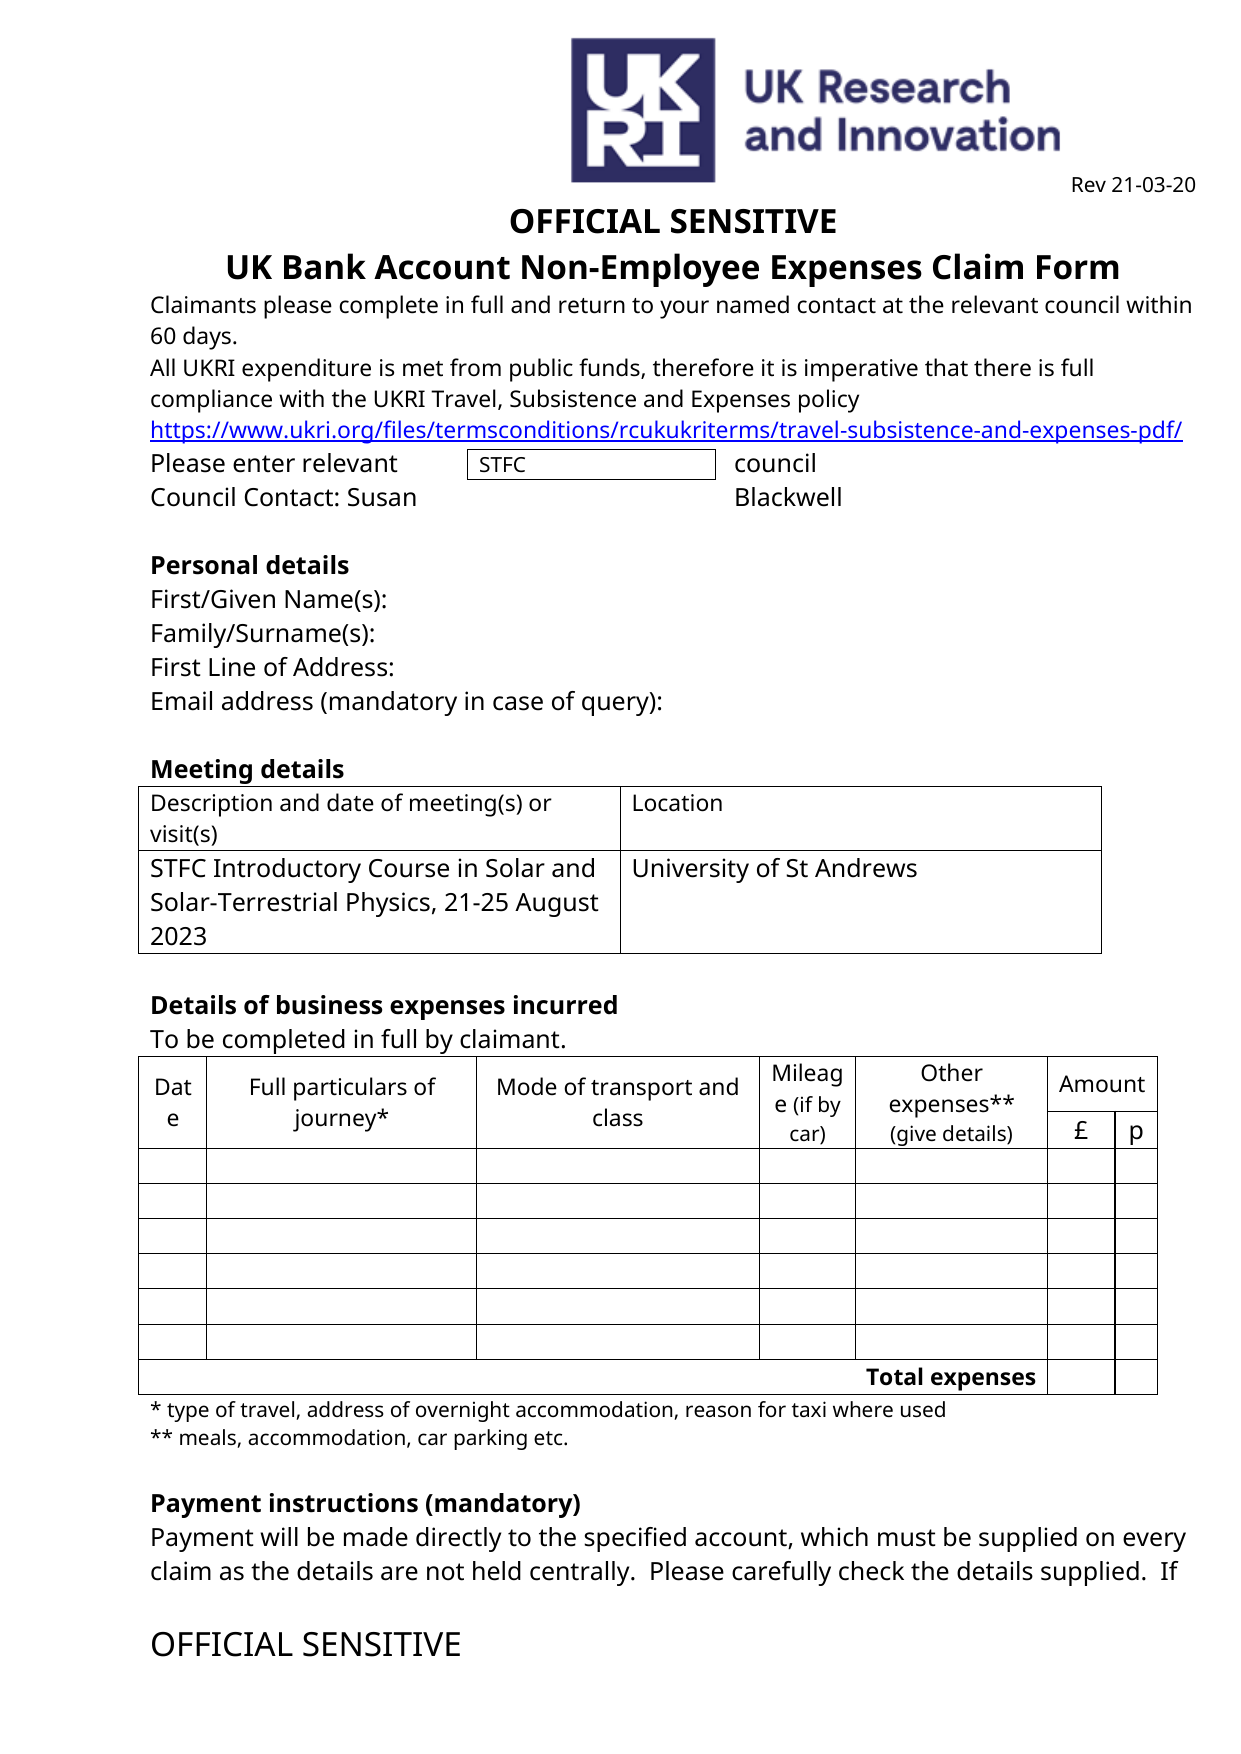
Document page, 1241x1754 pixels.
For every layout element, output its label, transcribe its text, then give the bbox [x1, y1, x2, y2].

table_cell [139, 1254, 206, 1288]
table_cell [477, 1254, 759, 1288]
table_header Mileage (if by car) [760, 1057, 855, 1148]
text First Line of Address: [150, 650, 1196, 684]
table_cell [1048, 1254, 1114, 1288]
table_header Date [139, 1057, 206, 1148]
table_cell [1048, 1360, 1114, 1394]
table_cell [1048, 1289, 1114, 1323]
table_cell [139, 1149, 206, 1183]
text First/Given Name(s): [150, 582, 1196, 616]
table_cell [1048, 1325, 1114, 1358]
table_cell [1116, 1289, 1157, 1323]
table_cell [856, 1219, 1047, 1253]
table_header STFC [468, 450, 715, 478]
text ** meals, accommodation, car parking etc. [150, 1423, 1196, 1452]
text Family/Surname(s): [150, 616, 1196, 650]
picture [559, 29, 1071, 192]
table_header Full particulars of journey* [207, 1057, 476, 1148]
table_cell [139, 1184, 206, 1218]
table_cell [856, 1184, 1047, 1218]
table_cell [1048, 1149, 1114, 1183]
table_cell [207, 1254, 476, 1288]
table_cell [1116, 1254, 1157, 1288]
table_cell [477, 1149, 759, 1183]
table_cell £ [1048, 1112, 1114, 1148]
table_header Amount [1048, 1057, 1157, 1111]
table_cell STFC Introductory Course in Solar and Solar-Terrestrial Physics, 21-25 August 2023 [139, 851, 620, 953]
table_cell [1116, 1149, 1157, 1183]
table_cell [1048, 1219, 1114, 1253]
text Email address (mandatory in case of query): [150, 684, 1196, 718]
table_cell [477, 1219, 759, 1253]
table_cell [1048, 1184, 1114, 1218]
table_cell Total expenses [139, 1360, 1047, 1394]
text Council Contact: Susan Blackwell [150, 479, 1196, 513]
subtitle Details of business expenses incurred [150, 988, 1196, 1022]
table_cell p [1116, 1112, 1157, 1148]
text All UKRI expenditure is met from public funds, therefore it is imperative that there is full compliance with the UKRI Travel, Subsistence and Expenses policy https://www.ukri.org/files/termsconditions/rcukukriterms/travel-subsistence-and-expenses-pdf/ [150, 352, 1196, 445]
text Please enter relevant council [150, 445, 1196, 479]
table_cell [1116, 1184, 1157, 1218]
subtitle Payment instructions (mandatory) [150, 1486, 1196, 1520]
table_cell [1116, 1360, 1157, 1394]
table_cell [1116, 1219, 1157, 1253]
table_cell [207, 1184, 476, 1218]
table_cell [207, 1219, 476, 1253]
table_cell University of St Andrews [621, 851, 1101, 953]
table_cell [856, 1325, 1047, 1358]
table_cell [477, 1184, 759, 1218]
table_cell [856, 1254, 1047, 1288]
table_header Description and date of meeting(s) or visit(s) [139, 787, 620, 849]
table_cell [760, 1184, 855, 1218]
table_cell [139, 1219, 206, 1253]
table_cell [760, 1149, 855, 1183]
table_cell [856, 1289, 1047, 1323]
text Claimants please complete in full and return to your named contact at the relevant council within 60 days. [150, 289, 1196, 352]
table_cell [207, 1149, 476, 1183]
text * type of travel, address of overnight accommodation, reason for taxi where used [150, 1395, 1196, 1423]
table_header Location [621, 787, 1101, 849]
table_cell [760, 1254, 855, 1288]
table_header Other expenses** (give details) [856, 1057, 1047, 1148]
table_cell [856, 1149, 1047, 1183]
table_cell [207, 1325, 476, 1358]
table_cell [760, 1219, 855, 1253]
table_cell [760, 1289, 855, 1323]
table_cell [139, 1325, 206, 1358]
subtitle OFFICIAL SENSITIVE [150, 198, 1196, 244]
table_cell [477, 1289, 759, 1323]
table_cell [1116, 1325, 1157, 1358]
text To be completed in full by claimant. [150, 1022, 1196, 1056]
subtitle UK Bank Account Non-Employee Expenses Claim Form [150, 244, 1196, 289]
table_cell [207, 1289, 476, 1323]
table_cell [139, 1289, 206, 1323]
subtitle Personal details [150, 547, 1196, 582]
table_cell [760, 1325, 855, 1358]
subtitle Meeting details [150, 752, 1196, 786]
table_cell [477, 1325, 759, 1358]
table_header Mode of transport and class [477, 1057, 759, 1148]
